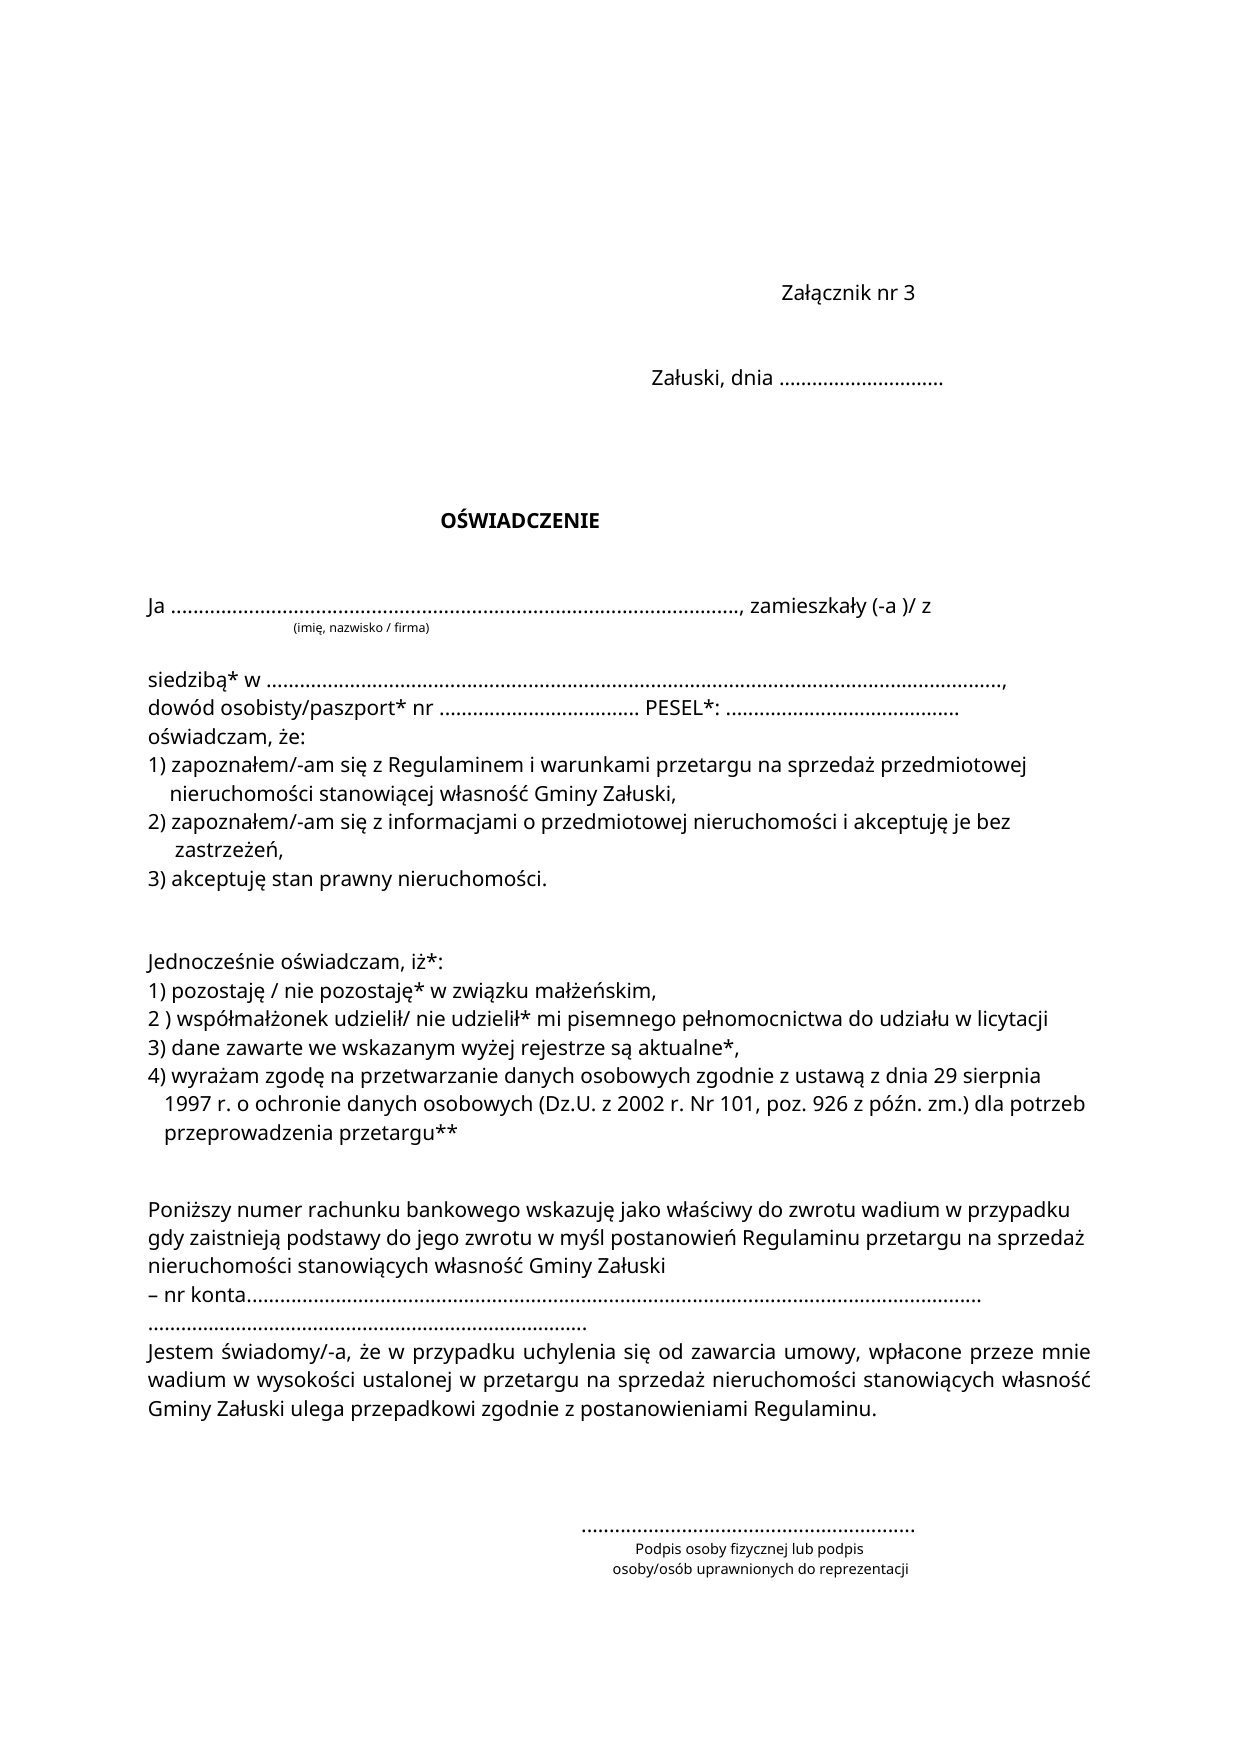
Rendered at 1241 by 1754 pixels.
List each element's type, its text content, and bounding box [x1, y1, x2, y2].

text 3) dane zawarte we wskazanym wyżej rejestrze są aktualne*, [148, 1033, 1093, 1061]
text siedzibą* w ...................................................................................................................................., [148, 665, 1093, 693]
text dowód osobisty/paszport* nr .................................... PESEL*: .......................................... [148, 693, 1093, 722]
text Jestem świadomy/-a, że w przypadku uchylenia się od zawarcia umowy, wpłacone przeze mnie wadium w wysokości ustalonej w przetargu na sprzedaż nieruchomości stanowiących własność Gminy Załuski ulega przepadkowi zgodnie z postanowieniami Regulaminu. [148, 1337, 1093, 1422]
text Poniższy numer rachunku bankowego wskazuję jako właściwy do zwrotu wadium w przypadku [148, 1195, 1093, 1223]
text 1997 r. o ochronie danych osobowych (Dz.U. z 2002 r. Nr 101, poz. 926 z późn. zm.) dla potrzeb [148, 1089, 1093, 1118]
text Podpis osoby fizycznej lub podpis [148, 1539, 1093, 1559]
text 2 ) współmałżonek udzielił/ nie udzielił* mi pisemnego pełnomocnictwa do udziału w licytacji [148, 1004, 1093, 1033]
text nieruchomości stanowiącej własność Gminy Załuski, [148, 779, 1093, 807]
text ............................................................ [148, 1510, 1093, 1539]
text osoby/osób uprawnionych do reprezentacji [148, 1559, 1093, 1578]
text zastrzeżeń, [148, 836, 1093, 864]
text Jednocześnie oświadczam, iż*: [148, 947, 1093, 976]
text 3) akceptuję stan prawny nieruchomości. [148, 864, 1093, 892]
text nieruchomości stanowiących własność Gminy Załuski [148, 1252, 1093, 1280]
text 2) zapoznałem/-am się z informacjami o przedmiotowej nieruchomości i akceptuję je bez [148, 807, 1093, 836]
text …………………………………………………………………….. [148, 1308, 1093, 1337]
text Załuski, dnia ………………………… [148, 363, 1093, 392]
text OŚWIADCZENIE [148, 506, 1093, 534]
text Ja ......................................................................................................, zamieszkały (-a )/ z [148, 591, 1093, 619]
text gdy zaistnieją podstawy do jego zwrotu w myśl postanowień Regulaminu przetargu na sprzedaż [148, 1223, 1093, 1252]
text (imię, nazwisko / firma) [148, 619, 1093, 637]
text Załącznik nr 3 [148, 278, 1093, 307]
text przeprowadzenia przetargu** [148, 1118, 1093, 1146]
text 4) wyrażam zgodę na przetwarzanie danych osobowych zgodnie z ustawą z dnia 29 sierpnia [148, 1061, 1093, 1089]
text – nr konta.................................................................................................................................... [148, 1280, 1093, 1308]
text oświadczam, że: [148, 722, 1093, 750]
text 1) pozostaję / nie pozostaję* w związku małżeńskim, [148, 976, 1093, 1004]
text 1) zapoznałem/-am się z Regulaminem i warunkami przetargu na sprzedaż przedmiotowej [148, 750, 1093, 779]
